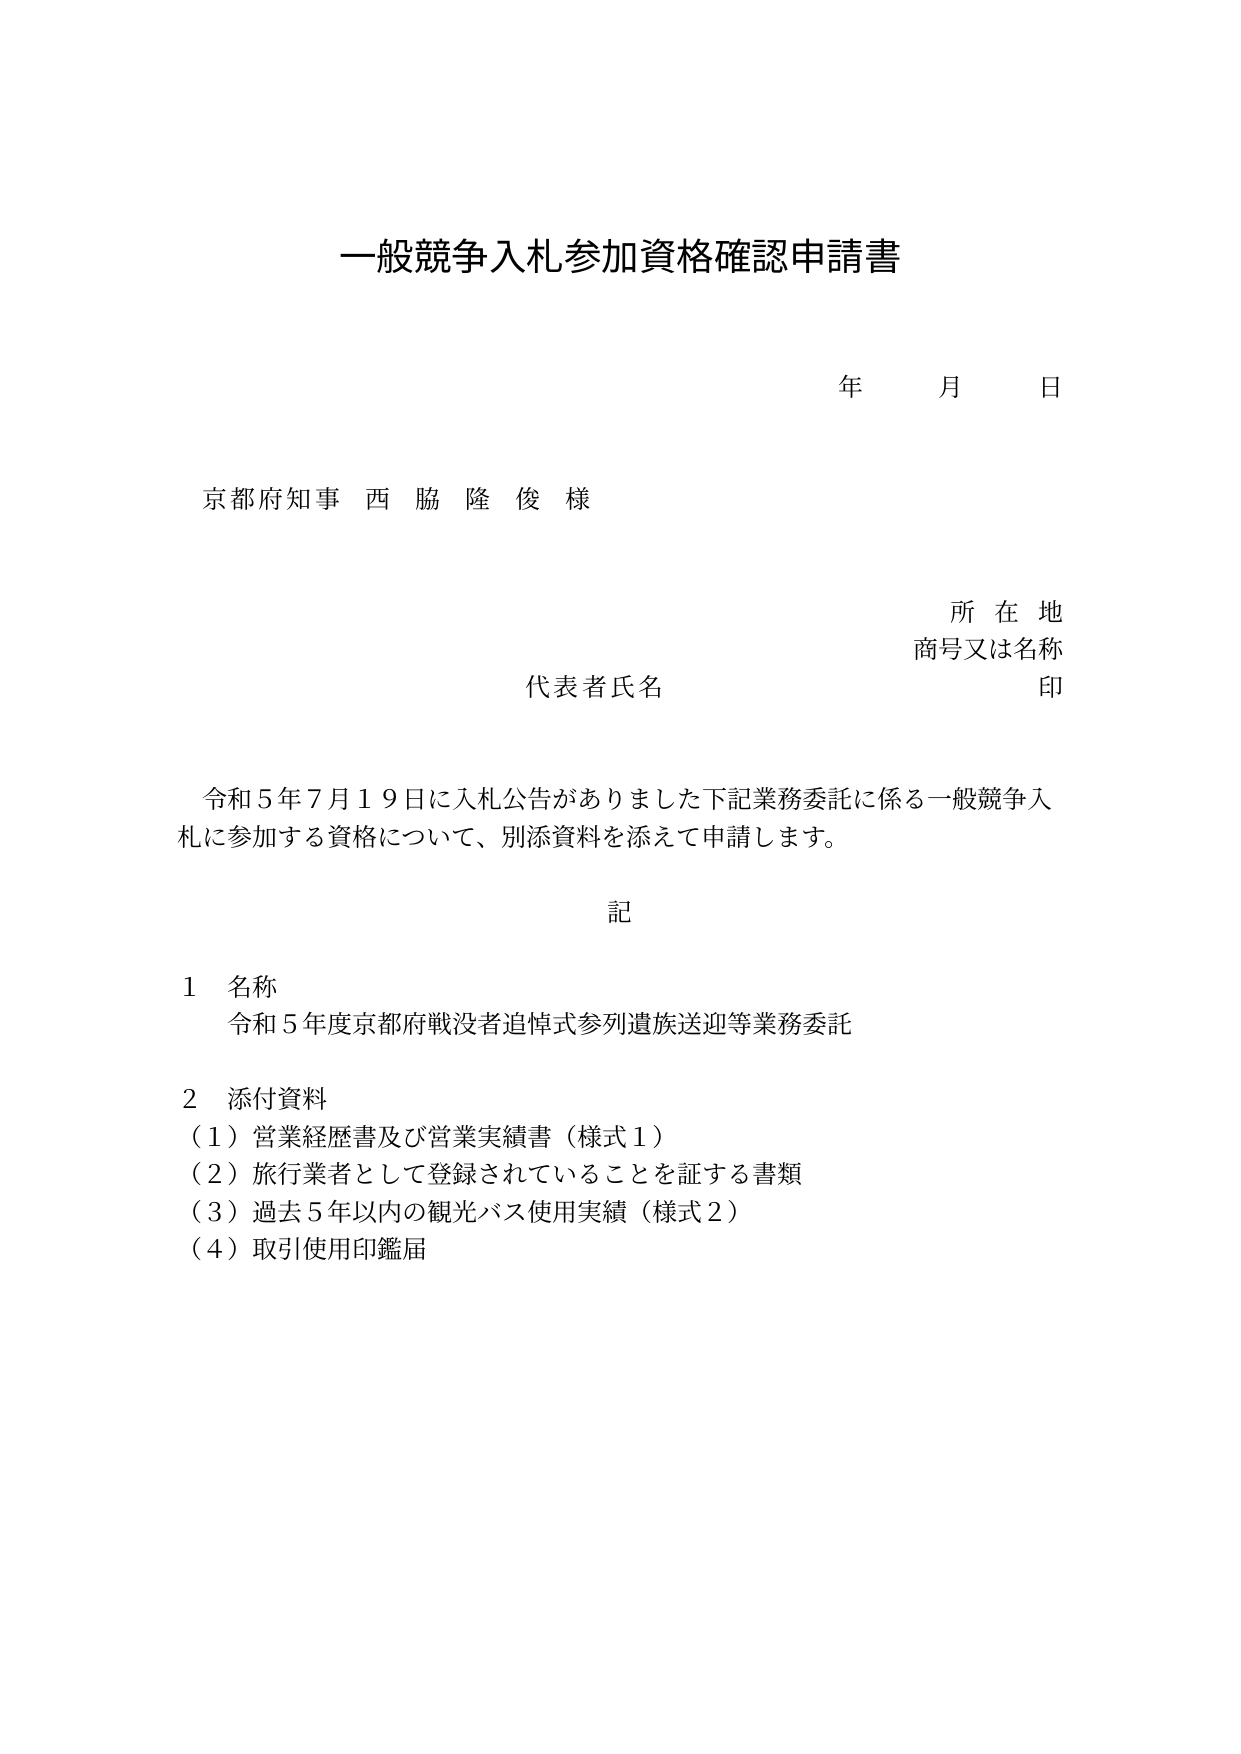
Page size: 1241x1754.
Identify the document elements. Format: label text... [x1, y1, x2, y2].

subtitle 記 [177, 892, 1063, 929]
text １ 名称 [177, 967, 963, 1004]
text 一般競争入札参加資格確認申請書 [177, 217, 1063, 292]
text 令和５年７月１９日に入札公告がありました下記業務委託に係る一般競争入札に参加する資格について、別添資料を添えて申請します。 [177, 779, 1063, 854]
text ２ 添付資料 [177, 1079, 963, 1117]
text 商号又は名称 [177, 629, 1063, 667]
text 代表者氏名 印 [177, 667, 1063, 704]
text （１）営業経歴書及び営業実績書（様式１） [177, 1117, 963, 1154]
text （３）過去５年以内の観光バス使用実績（様式２） [177, 1192, 963, 1229]
text （４）取引使用印鑑届 [177, 1229, 963, 1267]
text （２）旅行業者として登録されていることを証する書類 [177, 1154, 863, 1192]
text 京都府知事 西 脇 隆 俊 様 [177, 479, 1063, 517]
text 令和５年度京都府戦没者追悼式参列遺族送迎等業務委託 [177, 1004, 963, 1042]
text 所在地 [177, 592, 1063, 629]
text 年 月 日 [177, 367, 1063, 404]
